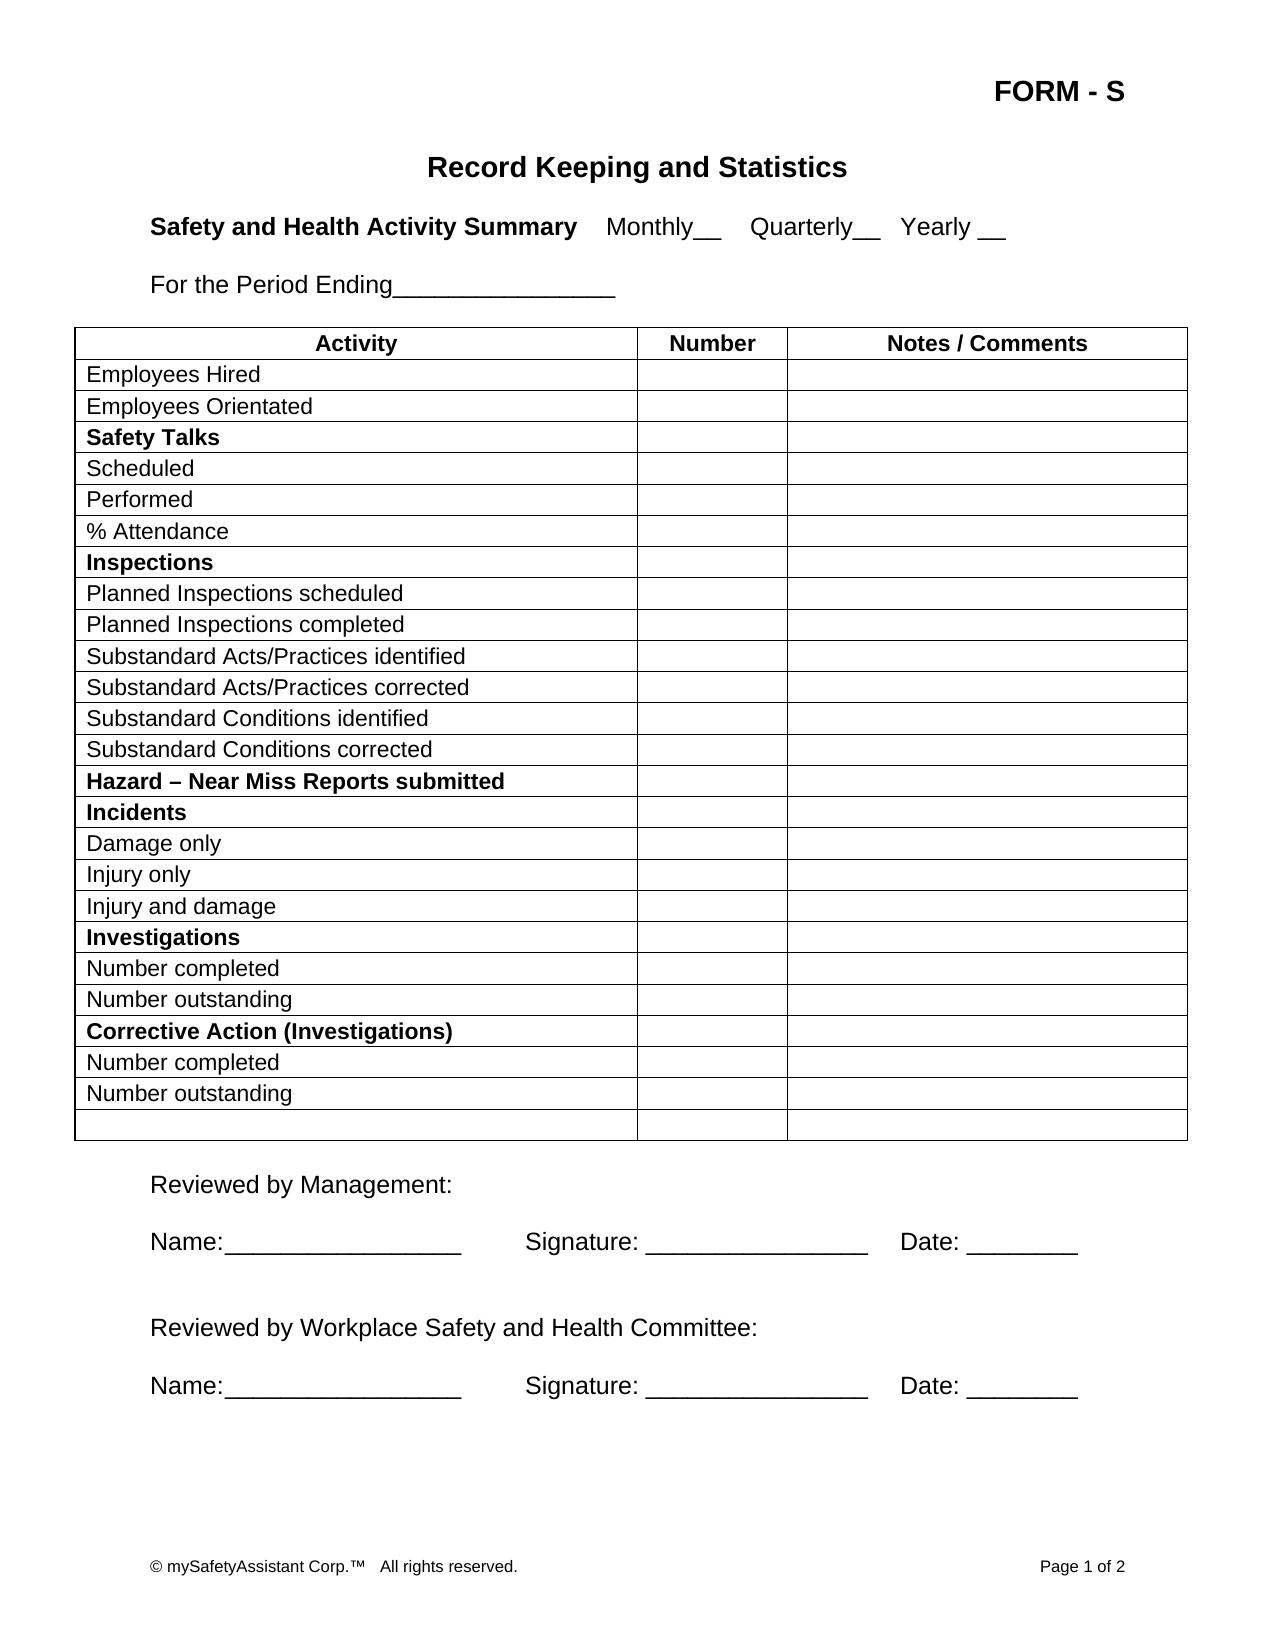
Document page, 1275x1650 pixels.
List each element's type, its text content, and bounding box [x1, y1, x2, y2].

table_cell [788, 610, 1187, 640]
text Name: _________________ Signature: ________________ Date: ________ [150, 1227, 1125, 1256]
table_cell Planned Inspections scheduled [76, 578, 637, 608]
table_cell [638, 422, 787, 452]
table_cell [638, 828, 787, 858]
table_cell [788, 922, 1187, 952]
table_cell [638, 516, 787, 546]
table_cell [788, 516, 1187, 546]
table_cell [638, 578, 787, 608]
table_cell [788, 953, 1187, 983]
table_header Number [638, 328, 787, 358]
text Record Keeping and Statistics [150, 150, 1125, 183]
table_cell [638, 1047, 787, 1077]
table_cell [638, 735, 787, 765]
table_cell [638, 766, 787, 796]
table_cell Injury only [76, 860, 637, 890]
table_cell [788, 735, 1187, 765]
table_cell [788, 547, 1187, 577]
table_cell [788, 860, 1187, 890]
table_cell [788, 985, 1187, 1015]
table_cell [788, 1078, 1187, 1108]
table_cell [788, 766, 1187, 796]
table_header Notes / Comments [788, 328, 1187, 358]
table_cell [638, 703, 787, 733]
table_cell [788, 1016, 1187, 1046]
text Safety and Health Activity Summary Monthly__ Quarterly__ Yearly __ [150, 212, 1125, 241]
table_cell [638, 1016, 787, 1046]
table_cell [638, 860, 787, 890]
table_cell Substandard Conditions identified [76, 703, 637, 733]
table_cell Number completed [76, 953, 637, 983]
table_cell [788, 703, 1187, 733]
table_cell Injury and damage [76, 891, 637, 921]
table_cell [788, 641, 1187, 671]
table_cell Substandard Acts/Practices corrected [76, 672, 637, 702]
table_cell Employees Orientated [76, 391, 637, 421]
table_cell Planned Inspections completed [76, 610, 637, 640]
table_cell [788, 1047, 1187, 1077]
table_cell Incidents [76, 797, 637, 827]
table_cell [638, 360, 787, 390]
table_cell [638, 672, 787, 702]
table_cell Performed [76, 485, 637, 515]
table_cell [788, 578, 1187, 608]
table_cell Corrective Action (Investigations) [76, 1016, 637, 1046]
table_cell Number outstanding [76, 985, 637, 1015]
table_cell [788, 797, 1187, 827]
table_cell [788, 453, 1187, 483]
table_cell [638, 922, 787, 952]
table_cell Employees Hired [76, 360, 637, 390]
table_cell [638, 1078, 787, 1108]
table_cell Investigations [76, 922, 637, 952]
table_cell [788, 672, 1187, 702]
table_cell % Attendance [76, 516, 637, 546]
table_cell [788, 422, 1187, 452]
table_cell Scheduled [76, 453, 637, 483]
text Reviewed by Workplace Safety and Health Committee: [150, 1313, 1125, 1342]
table_cell Hazard – Near Miss Reports submitted [76, 766, 637, 796]
table_cell [638, 485, 787, 515]
table_cell Damage only [76, 828, 637, 858]
table_cell Inspections [76, 547, 637, 577]
table_cell [638, 953, 787, 983]
table_cell Safety Talks [76, 422, 637, 452]
text Name: _________________ Signature: ________________ Date: ________ [150, 1371, 1125, 1399]
table_cell [638, 985, 787, 1015]
table_cell Number outstanding [76, 1078, 637, 1108]
table_cell [638, 453, 787, 483]
table_cell [638, 391, 787, 421]
table_cell [788, 391, 1187, 421]
table_cell [638, 547, 787, 577]
text For the Period Ending________________ [150, 270, 1125, 298]
table_cell [638, 891, 787, 921]
table_cell [788, 485, 1187, 515]
table_cell [788, 828, 1187, 858]
table_cell [638, 797, 787, 827]
table_cell [638, 641, 787, 671]
table_cell Substandard Acts/Practices identified [76, 641, 637, 671]
table_cell [638, 610, 787, 640]
table_cell Number completed [76, 1047, 637, 1077]
table_cell [788, 360, 1187, 390]
table_cell [638, 1110, 787, 1140]
table_cell [76, 1110, 637, 1140]
table_cell Substandard Conditions corrected [76, 735, 637, 765]
table_cell [788, 891, 1187, 921]
table_header Activity [76, 328, 637, 358]
table_cell [788, 1110, 1187, 1140]
text Reviewed by Management: [150, 1169, 1125, 1198]
